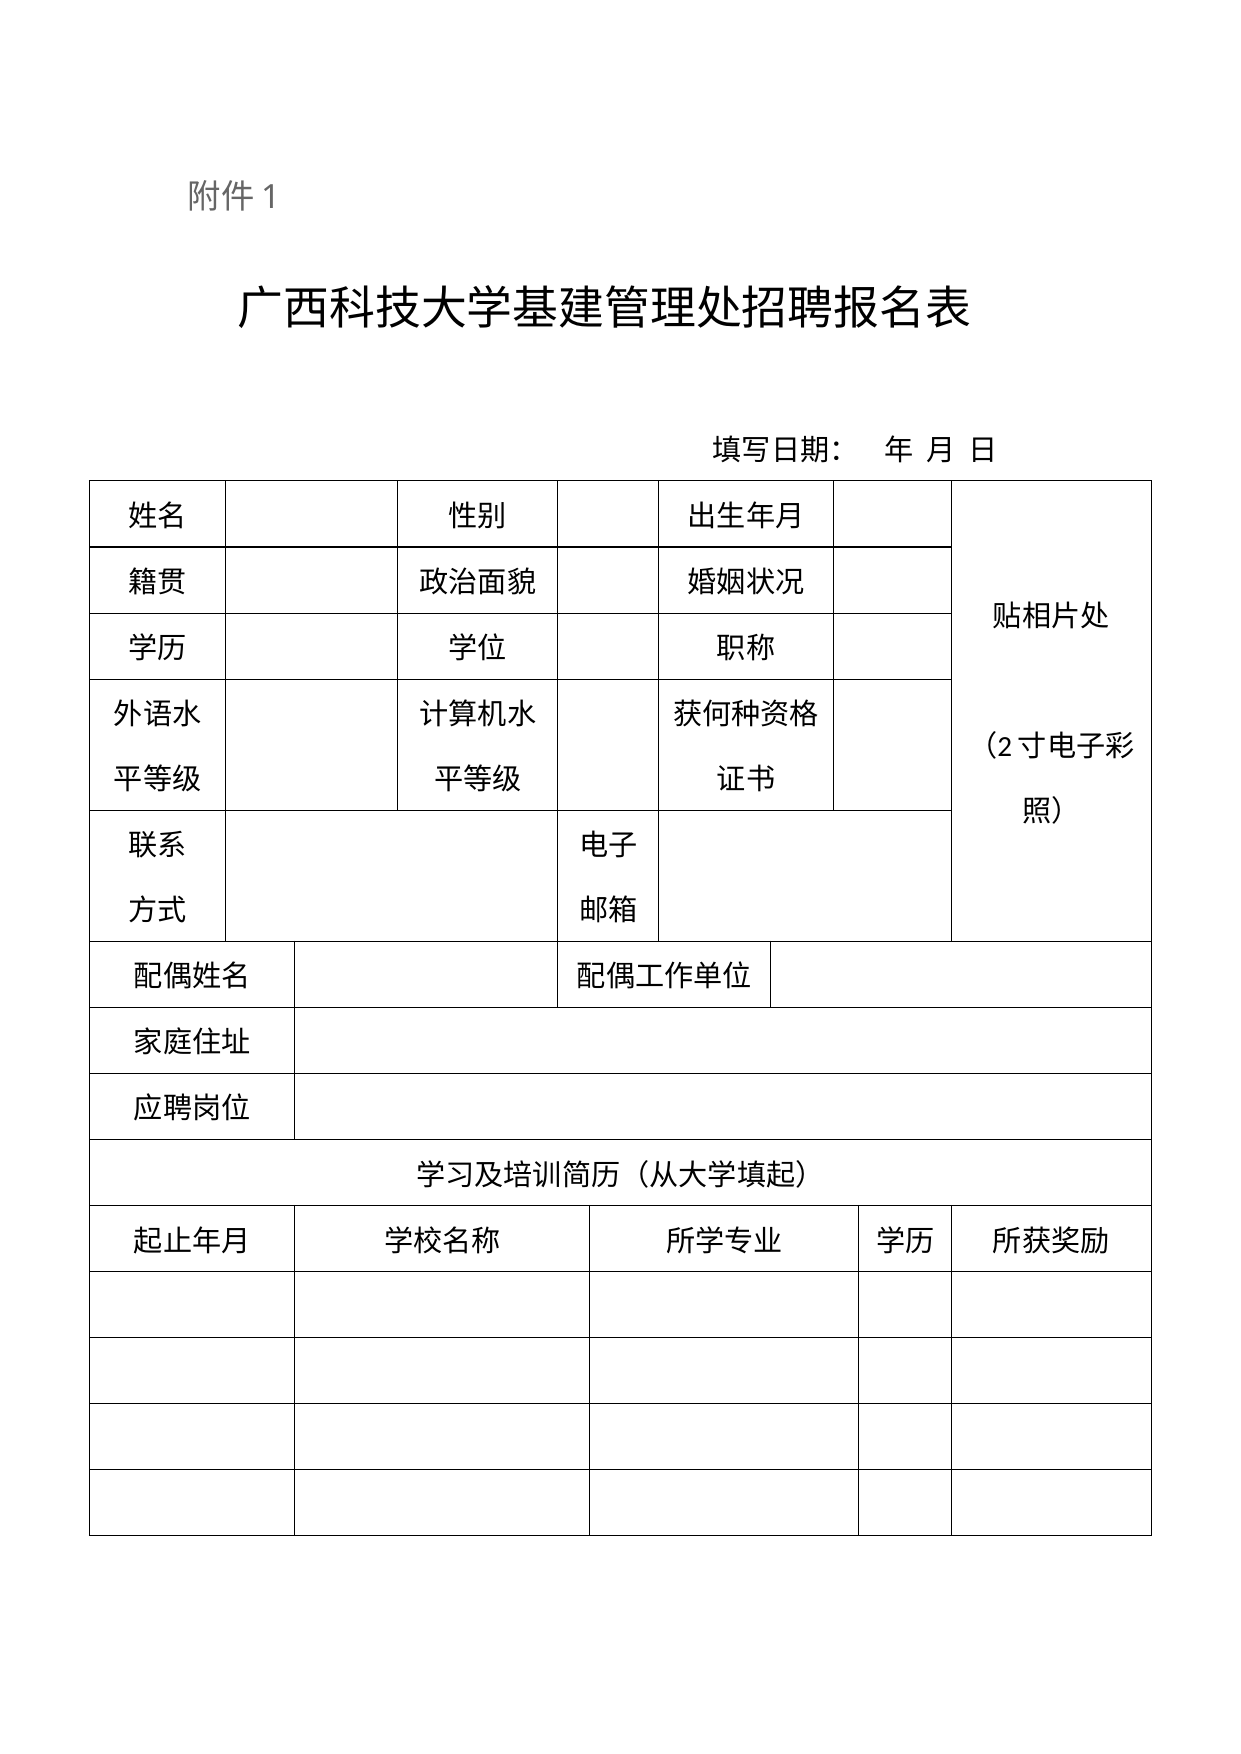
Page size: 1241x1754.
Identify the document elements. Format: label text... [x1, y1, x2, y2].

table_cell [558, 680, 658, 809]
table_cell 所学专业 [590, 1206, 858, 1271]
table_cell [859, 1470, 951, 1535]
table_cell [295, 1338, 589, 1403]
table_cell [558, 614, 658, 678]
table_cell 学历 [90, 614, 225, 678]
table_cell 应聘岗位 [90, 1074, 294, 1139]
table_cell [834, 614, 951, 678]
table_cell [590, 1338, 858, 1403]
table_cell 籍贯 [90, 548, 225, 612]
table_cell 婚姻状况 [659, 548, 833, 612]
table_cell [952, 1338, 1151, 1403]
table_cell [90, 1470, 294, 1535]
table_cell [295, 942, 557, 1007]
table_cell 学校名称 [295, 1206, 589, 1271]
table_cell 外语水平等级 [90, 680, 225, 809]
table_cell [226, 811, 557, 941]
table_cell [952, 1470, 1151, 1535]
table_cell [295, 1272, 589, 1337]
table_cell 学位 [398, 614, 557, 678]
table_cell [226, 680, 397, 809]
text 附件1 [187, 162, 1053, 227]
table_cell 起止年月 [90, 1206, 294, 1271]
table_cell [834, 548, 951, 612]
table_cell 所获奖励 [952, 1206, 1151, 1271]
table_cell [295, 1404, 589, 1469]
table_cell [952, 1272, 1151, 1337]
table_cell [90, 1338, 294, 1403]
table_cell [90, 1404, 294, 1469]
table_cell [590, 1272, 858, 1337]
table_cell 获何种资格证书 [659, 680, 833, 809]
table_cell 计算机水平等级 [398, 680, 557, 809]
table_header 出生年月 [659, 481, 833, 546]
table_cell [295, 1470, 589, 1535]
table_cell [590, 1470, 858, 1535]
table_header 姓名 [90, 481, 225, 546]
table_header 性别 [398, 481, 557, 546]
table_cell [952, 1404, 1151, 1469]
table_cell 电子邮箱 [558, 811, 658, 941]
table_cell [659, 811, 951, 941]
table_cell 政治面貌 [398, 548, 557, 612]
text 填写日期： 年 月 日 [187, 415, 1053, 480]
table_cell [859, 1272, 951, 1337]
table_cell [90, 1272, 294, 1337]
table_cell [295, 1008, 1151, 1073]
table_cell [590, 1404, 858, 1469]
table_cell [558, 548, 658, 612]
table_header 贴相片处 （2寸电子彩照） [952, 481, 1151, 941]
table_cell [226, 548, 397, 612]
table_cell 家庭住址 [90, 1008, 294, 1073]
table_cell [771, 942, 1151, 1007]
table_header [834, 481, 951, 546]
table_header [226, 481, 397, 546]
table_cell [295, 1074, 1151, 1139]
text 广西科技大学基建管理处招聘报名表 [187, 256, 1053, 354]
table_cell [226, 614, 397, 678]
table_header [558, 481, 658, 546]
table_cell 联系 方式 [90, 811, 225, 941]
table_cell 学习及培训简历（从大学填起） [90, 1140, 1151, 1205]
table_cell 学历 [859, 1206, 951, 1271]
table_cell 配偶工作单位 [558, 942, 770, 1007]
table_cell [859, 1404, 951, 1469]
table_cell 职称 [659, 614, 833, 678]
table_cell 配偶姓名 [90, 942, 294, 1007]
table_cell [834, 680, 951, 809]
table_cell [859, 1338, 951, 1403]
